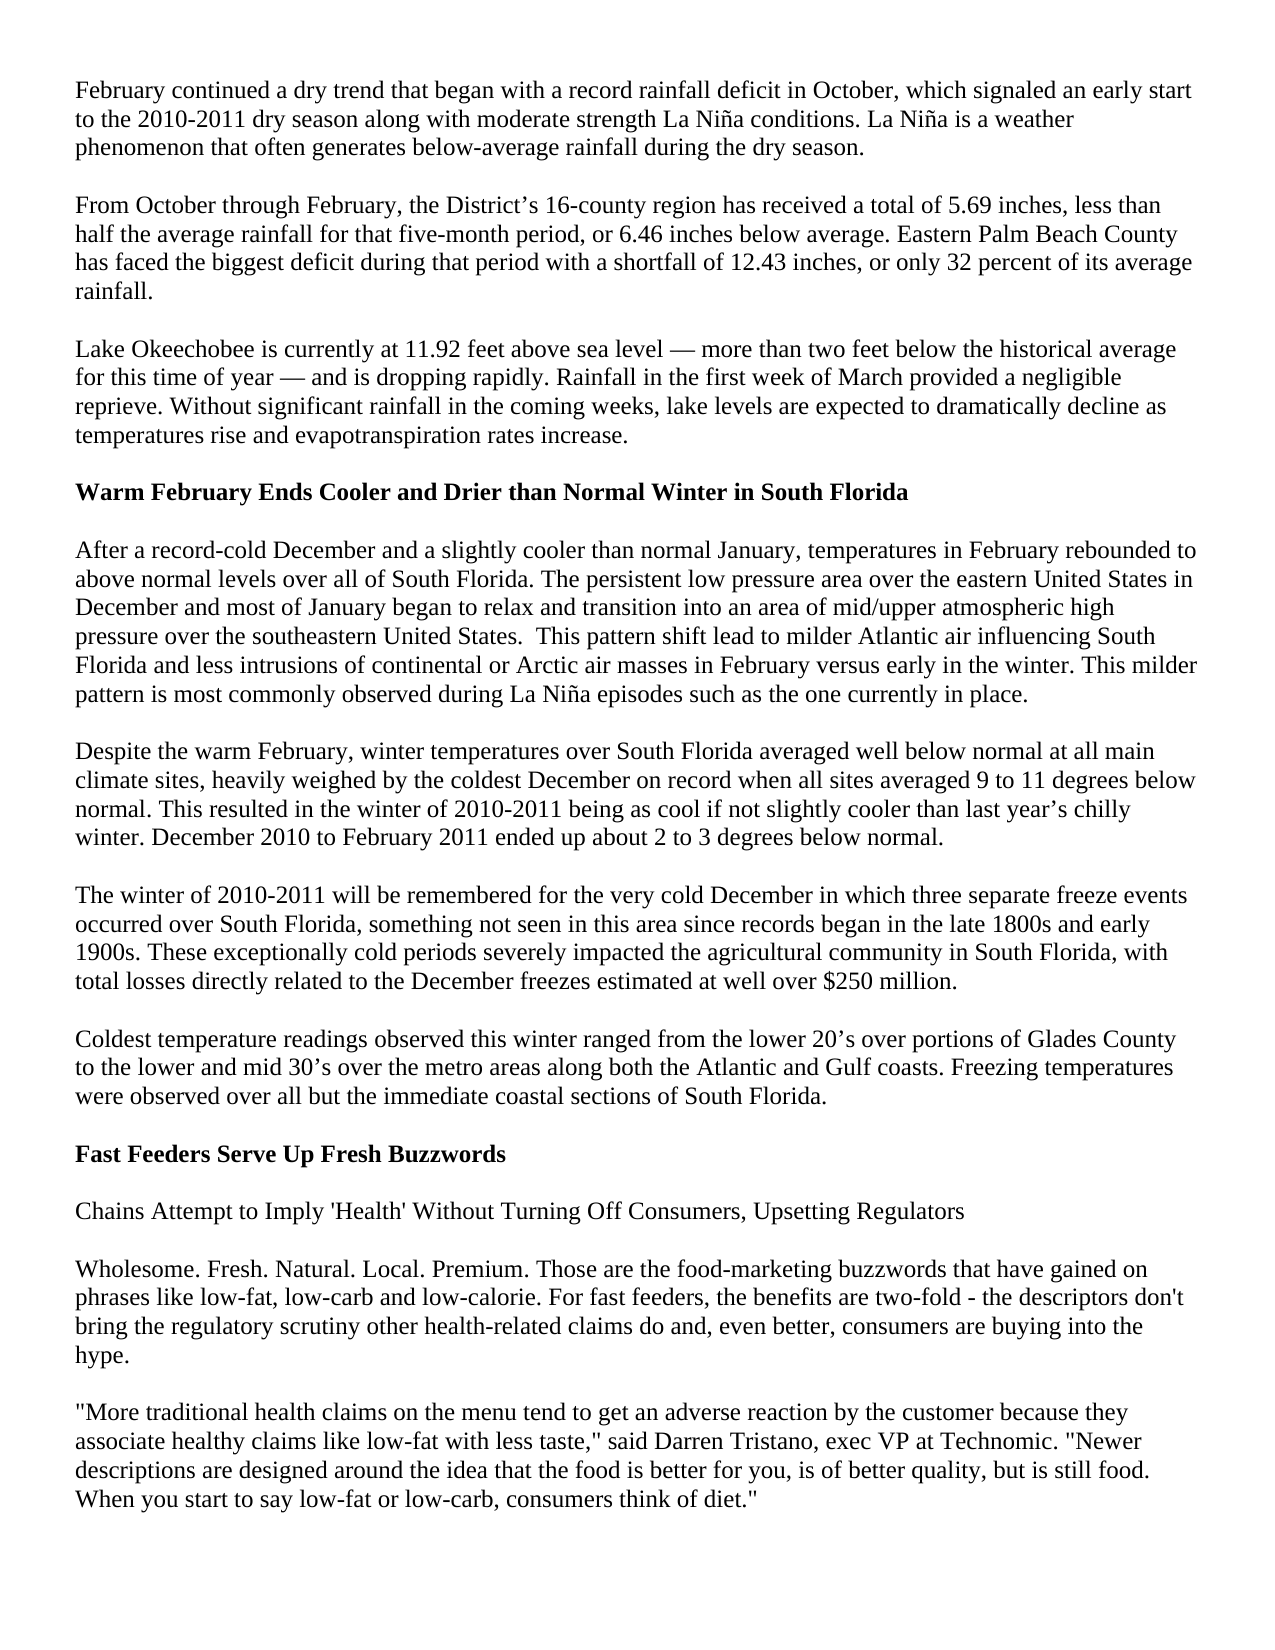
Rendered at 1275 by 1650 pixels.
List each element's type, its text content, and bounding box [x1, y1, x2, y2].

text Chains Attempt to Imply 'Health' Without Turning Off Consumers, Upsetting Regulators [75, 1196, 1200, 1225]
text Lake Okeechobee is currently at 11.92 feet above sea level — more than two feet below the historical average for this time of year — and is dropping rapidly. Rainfall in the first week of March provided a negligible reprieve. Without significant rainfall in the coming weeks, lake levels are expected to dramatically decline as temperatures rise and evapotranspiration rates increase. [75, 334, 1200, 449]
text After a record-cold December and a slightly cooler than normal January, temperatures in February rebounded to above normal levels over all of South Florida. The persistent low pressure area over the eastern United States in December and most of January began to relax and transition into an area of mid/upper atmospheric high pressure over the southeastern United States. This pattern shift lead to milder Atlantic air influencing South Florida and less intrusions of continental or Arctic air masses in February versus early in the winter. This milder pattern is most commonly observed during La Niña episodes such as the one currently in place. [75, 535, 1200, 707]
text Warm February Ends Cooler and Drier than Normal Winter in South Florida [75, 477, 1200, 506]
text "More traditional health claims on the menu tend to get an adverse reaction by the customer because they associate healthy claims like low-fat with less taste," said Darren Tristano, exec VP at Technomic. "Newer descriptions are designed around the idea that the food is better for you, is of better quality, but is still food. When you start to say low-fat or low-carb, consumers think of diet." [75, 1397, 1200, 1512]
text From October through February, the District’s 16-county region has received a total of 5.69 inches, less than half the average rainfall for that five-month period, or 6.46 inches below average. Eastern Palm Beach County has faced the biggest deficit during that period with a shortfall of 12.43 inches, or only 32 percent of its average rainfall. [75, 190, 1200, 305]
text The winter of 2010-2011 will be remembered for the very cold December in which three separate freeze events occurred over South Florida, something not seen in this area since records began in the late 1800s and early 1900s. These exceptionally cold periods severely impacted the agricultural community in South Florida, with total losses directly related to the December freezes estimated at well over $250 million. [75, 880, 1200, 995]
text Wholesome. Fresh. Natural. Local. Premium. Those are the food-marketing buzzwords that have gained on phrases like low-fat, low-carb and low-calorie. For fast feeders, the benefits are two-fold - the descriptors don't bring the regulatory scrutiny other health-related claims do and, even better, consumers are buying into the hype. [75, 1254, 1200, 1369]
text February continued a dry trend that began with a record rainfall deficit in October, which signaled an early start to the 2010-2011 dry season along with moderate strength La Niña conditions. La Niña is a weather phenomenon that often generates below-average rainfall during the dry season. [75, 75, 1200, 161]
text Despite the warm February, winter temperatures over South Florida averaged well below normal at all main climate sites, heavily weighed by the coldest December on record when all sites averaged 9 to 11 degrees below normal. This resulted in the winter of 2010-2011 being as cool if not slightly cooler than last year’s chilly winter. December 2010 to February 2011 ended up about 2 to 3 degrees below normal. [75, 736, 1200, 851]
text Coldest temperature readings observed this winter ranged from the lower 20’s over portions of Glades County to the lower and mid 30’s over the metro areas along both the Atlantic and Gulf coasts. Freezing temperatures were observed over all but the immediate coastal sections of South Florida. [75, 1024, 1200, 1110]
text Fast Feeders Serve Up Fresh Buzzwords [75, 1139, 1200, 1167]
